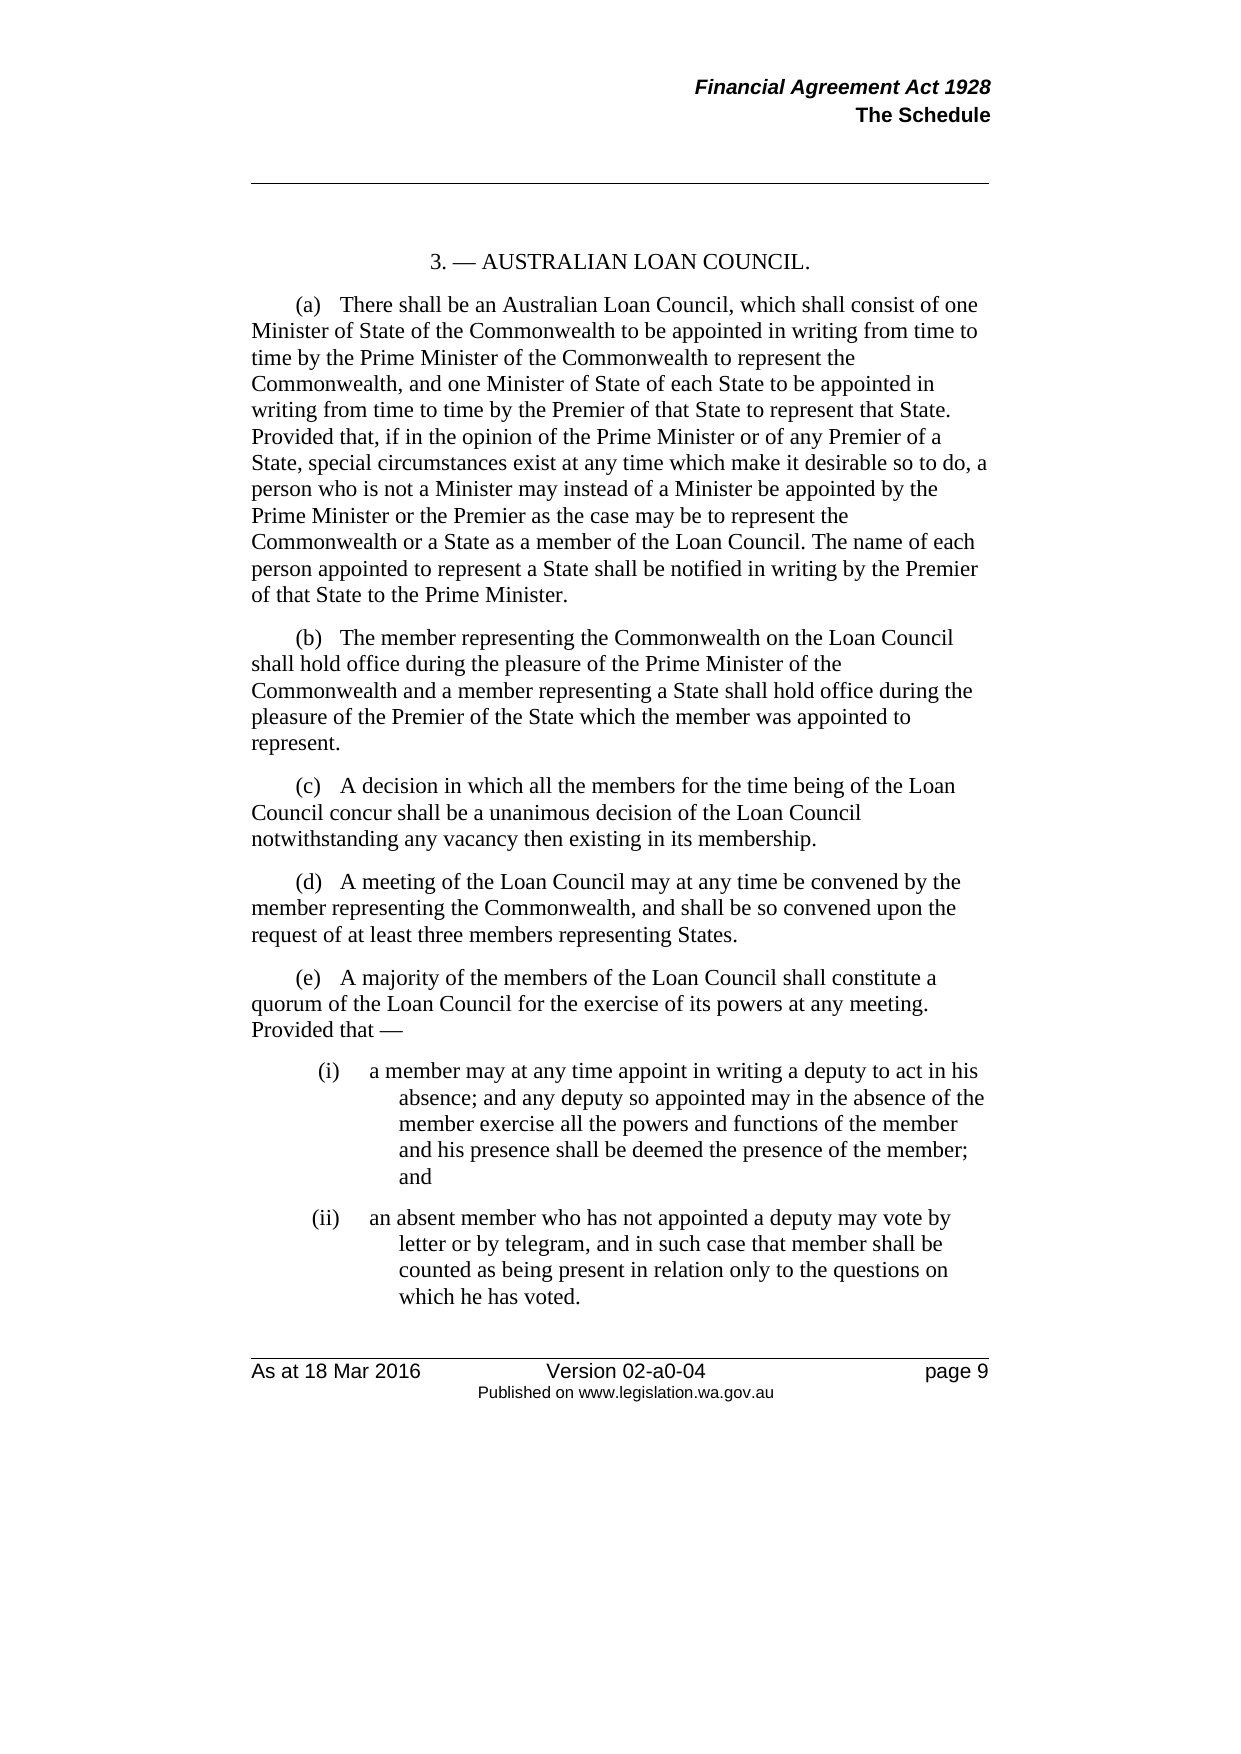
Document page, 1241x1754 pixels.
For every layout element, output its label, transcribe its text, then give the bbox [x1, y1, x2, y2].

text (i) a member may at any time appoint in writing a deputy to act in his absence; and any deputy so appointed may in the absence of the member exercise all the powers and functions of the member and his presence shall be deemed the presence of the member; and [251, 1057, 989, 1189]
text (d) A meeting of the Loan Council may at any time be convened by the member representing the Commonwealth, and shall be so convened upon the request of at least three members representing States. [251, 868, 989, 947]
text (c) A decision in which all the members for the time being of the Loan Council concur shall be a unanimous decision of the Loan Council notwithstanding any vacancy then existing in its membership. [251, 772, 989, 851]
text (a) There shall be an Australian Loan Council, which shall consist of one Minister of State of the Commonwealth to be appointed in writing from time to time by the Prime Minister of the Commonwealth to represent the Commonwealth, and one Minister of State of each State to be appointed in writing from time to time by the Premier of that State to represent that State. Provided that, if in the opinion of the Prime Minister or of any Premier of a State, special circumstances exist at any time which make it desirable so to do, a person who is not a Minister may instead of a Minister be appointed by the Prime Minister or the Premier as the case may be to represent the Commonwealth or a State as a member of the Loan Council. The name of each person appointed to represent a State shall be notified in writing by the Premier of that State to the Prime Minister. [251, 291, 989, 607]
text (b) The member representing the Commonwealth on the Loan Council shall hold office during the pleasure of the Prime Minister of the Commonwealth and a member representing a State shall hold office during the pleasure of the Premier of the State which the member was appointed to represent. [251, 624, 989, 756]
text (e) A majority of the members of the Loan Council shall constitute a quorum of the Loan Council for the exercise of its powers at any meeting. Provided that — [251, 964, 989, 1043]
text (ii) an absent member who has not appointed a deputy may vote by letter or by telegram, and in such case that member shall be counted as being present in relation only to the questions on which he has voted. [251, 1204, 989, 1309]
text 3. — AUSTRALIAN LOAN COUNCIL. [251, 248, 989, 274]
